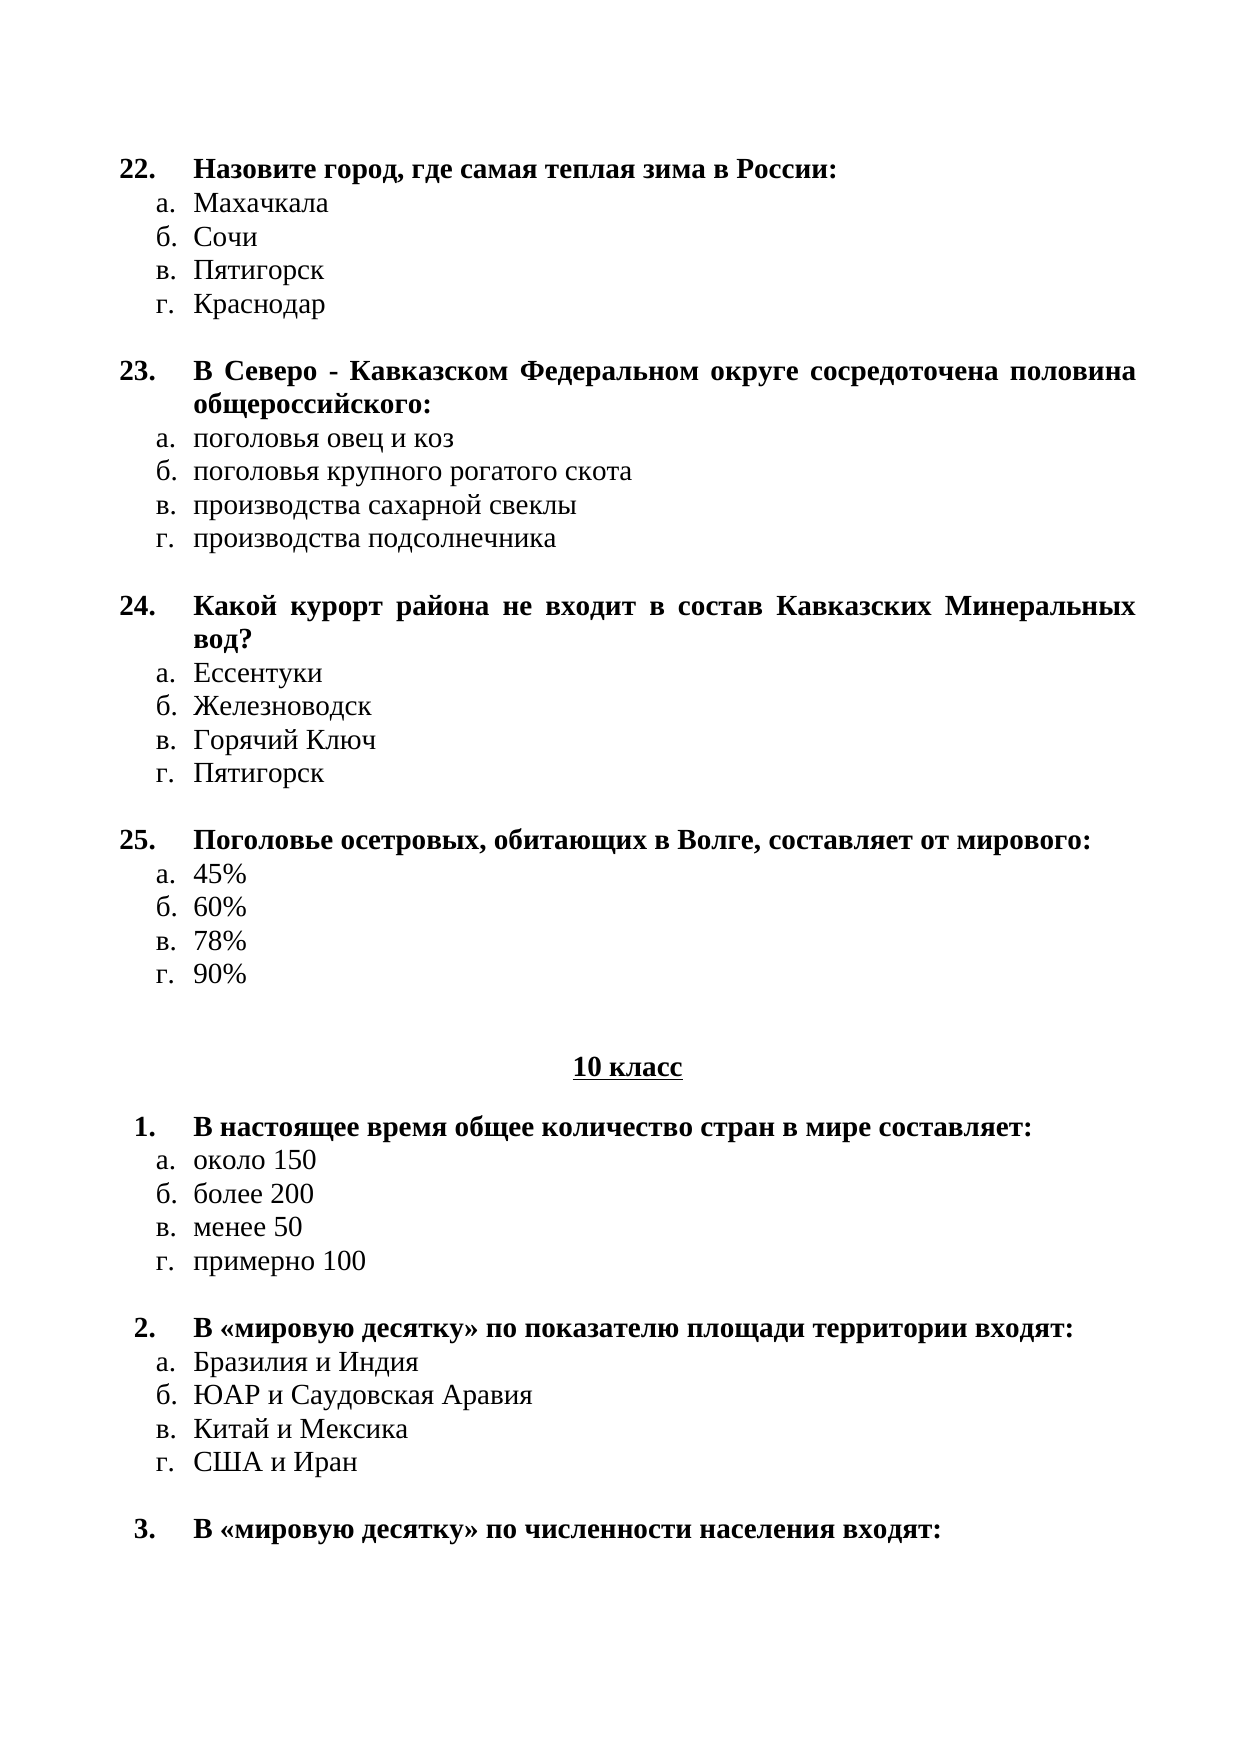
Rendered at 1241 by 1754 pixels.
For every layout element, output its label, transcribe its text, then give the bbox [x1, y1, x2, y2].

list 78% [156, 923, 1137, 957]
list производства подсолнечника [156, 521, 1137, 554]
list США и Иран [156, 1444, 1137, 1478]
list Сочи [156, 219, 1137, 252]
list Железноводск [156, 688, 1137, 722]
list Краснодар [156, 286, 1137, 319]
list В «мировую десятку» по показателю площади территории входят: [156, 1310, 1137, 1344]
list более 200 [156, 1176, 1137, 1209]
list Махачкала [156, 185, 1137, 219]
list Горячий Ключ [156, 722, 1137, 755]
list Ессентуки [156, 655, 1137, 688]
list В «мировую десятку» по численности населения входят: [156, 1511, 1137, 1545]
list 90% [156, 957, 1137, 990]
list В Северо - Кавказском Федеральном округе сосредоточена половина общероссийского: [156, 353, 1137, 420]
list около 150 [156, 1142, 1137, 1176]
list 45% [156, 856, 1137, 889]
list Бразилия и Индия [156, 1344, 1137, 1377]
list Пятигорск [156, 755, 1137, 789]
list Пятигорск [156, 252, 1137, 286]
text 10 класс [118, 1049, 1137, 1083]
list производства сахарной свеклы [156, 487, 1137, 521]
list Какой курорт района не входит в состав Кавказских Минеральных вод? [156, 588, 1137, 655]
list ЮАР и Саудовская Аравия [156, 1377, 1137, 1411]
list 60% [156, 889, 1137, 923]
list примерно 100 [156, 1243, 1137, 1277]
list менее 50 [156, 1209, 1137, 1243]
list поголовья крупного рогатого скота [156, 453, 1137, 487]
list Поголовье осетровых, обитающих в Волге, составляет от мирового: [156, 822, 1137, 856]
list поголовья овец и коз [156, 420, 1137, 453]
list Китай и Мексика [156, 1411, 1137, 1444]
list Назовите город, где самая теплая зима в России: [156, 152, 1137, 185]
list В настоящее время общее количество стран в мире составляет: [156, 1109, 1137, 1142]
